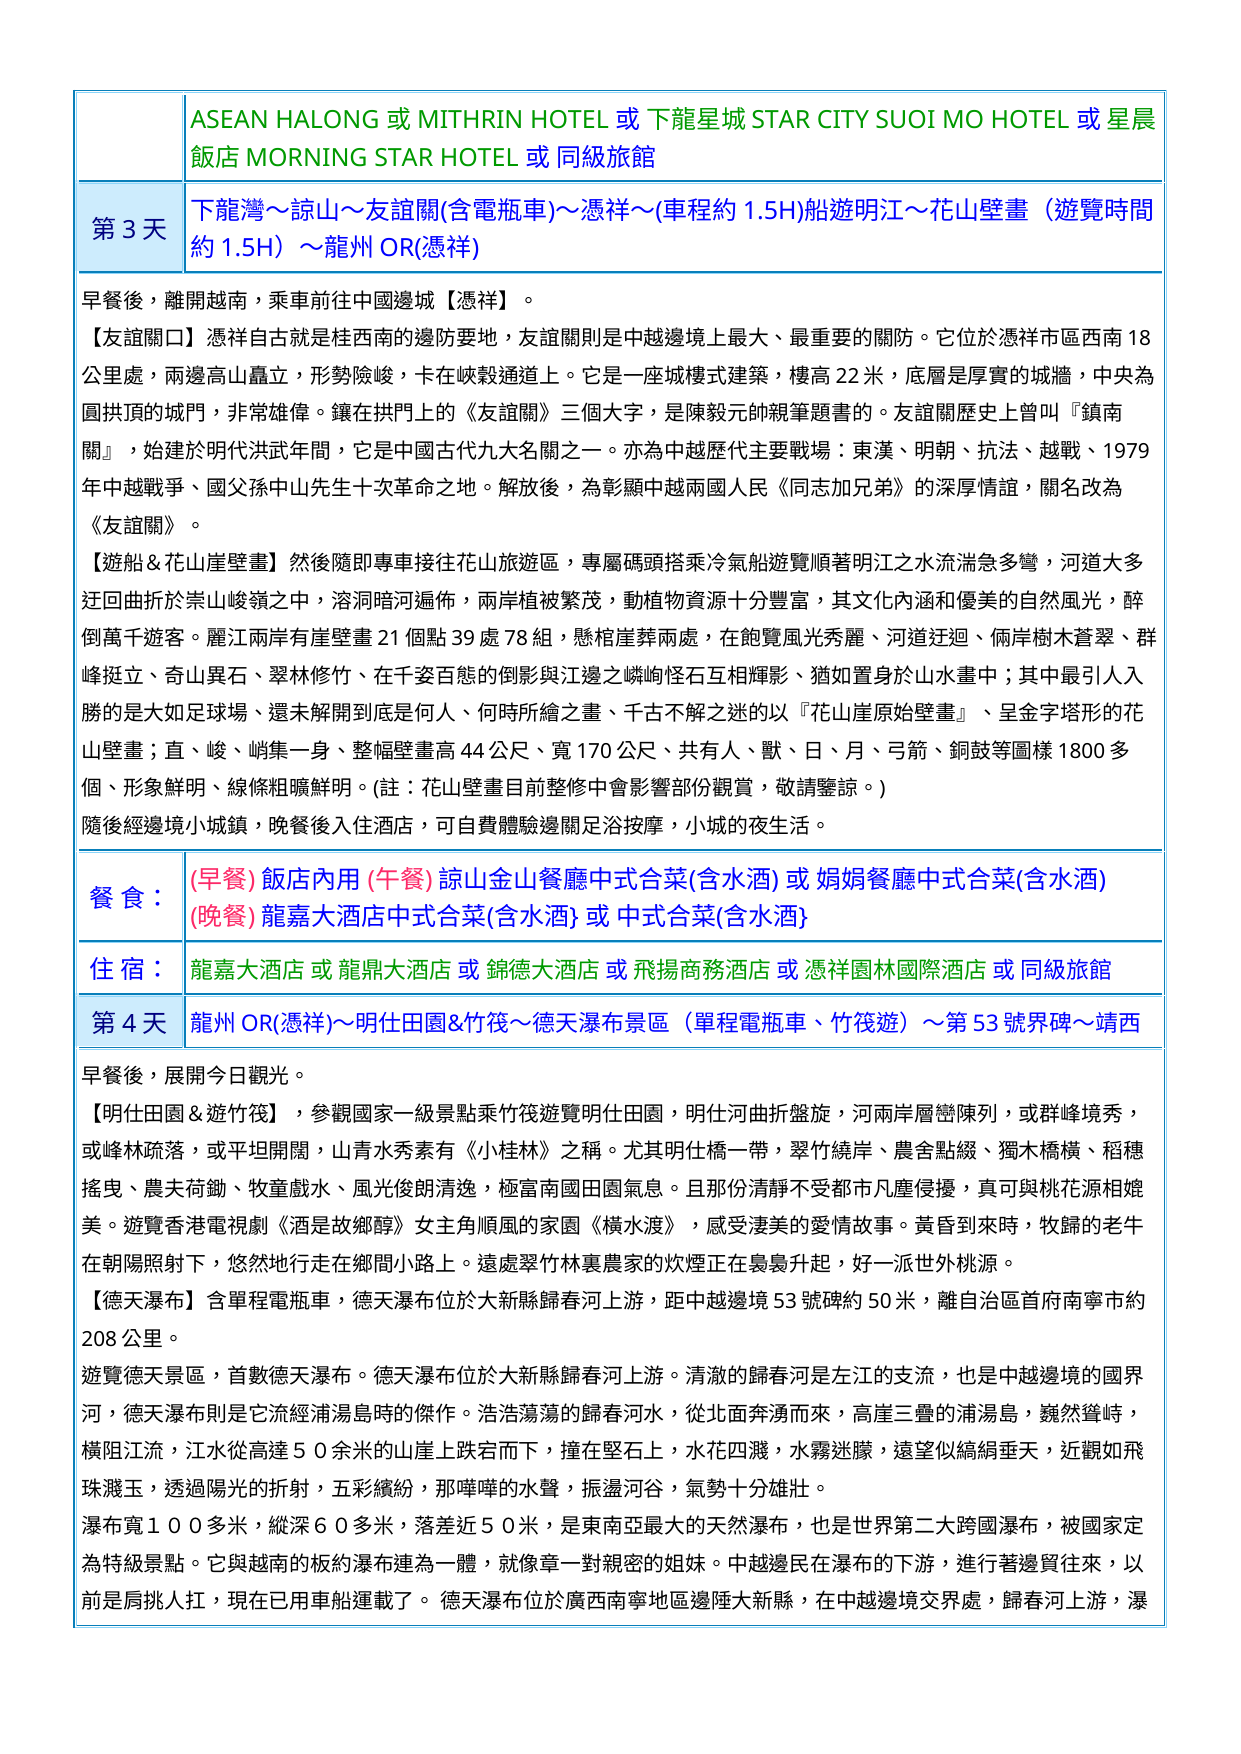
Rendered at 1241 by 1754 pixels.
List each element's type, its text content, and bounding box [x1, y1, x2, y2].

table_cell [77, 1046, 1164, 1624]
table_cell 早餐後，離開越南，乘車前往中國邊城【憑祥】。 【友誼關口】憑祥自古就是桂西南的邊防要地，友誼關則是中越邊境上最大、最重要的關防。它位於憑祥市區西南18公里處，兩邊高山矗立，形勢險峻，卡在峽穀通道上。它是一座城樓式建築，樓高22米，底層是厚實的城牆，中央為圓拱頂的城門，非常雄偉。鑲在拱門上的《友誼關》三個大字，是陳毅元帥親筆題書的。友誼關歷史上曾叫『鎮南關』，始建於明代洪武年間，它是中國古代九大名關之一。亦為中越歷代主要戰場：東漢、明朝、抗法、越戰、1979年中越戰爭、國父孫中山先生十次革命之地。解放後，為彰顯中越兩國人民《同志加兄弟》的深厚情誼，關名改為《友誼關》。 【遊船＆花山崖壁畫】然後隨即專車接往花山旅遊區，專屬碼頭搭乘冷氣船遊覽順著明江之水流湍急多彎，河道大多迂回曲折於崇山峻嶺之中，溶洞暗河遍佈，兩岸植被繁茂，動植物資源十分豐富，其文化內涵和優美的自然風光，醉倒萬千遊客。麗江兩岸有崖壁畫21個點39處78組，懸棺崖葬兩處，在飽覽風光秀麗、河道迂迴、倆岸樹木蒼翠、群峰挺立、奇山異石、翠林修竹、在千姿百態的倒影與江邊之嶙峋怪石互相輝影、猶如置身於山水畫中；其中最引人入勝的是大如足球場、還未解開到底是何人、何時所繪之畫、千古不解之迷的以『花山崖原始壁畫』、呈金字塔形的花山壁畫；直、峻、峭集一身、整幅壁畫高44公尺、寬170公尺、共有人、獸、日、月、弓箭、銅鼓等圖樣1800多個、形象鮮明、線條粗曠鮮明。(註：花山壁畫目前整修中會影響部份觀賞，敬請鑒諒。) 隨後經邊境小城鎮，晚餐後入住酒店，可自費體驗邊關足浴按摩，小城的夜生活。 [77, 271, 1164, 849]
table_cell 第 4 天 [77, 993, 182, 1046]
table_cell 餐 食： [77, 849, 182, 940]
table_cell 住 宿： [77, 940, 182, 993]
table_cell 第 3 天 [77, 180, 182, 271]
table_cell 龍州OR(憑祥)～明仕田園&竹筏～德天瀑布景區（單程電瓶車、竹筏遊）～第53號界碑～靖西 [186, 993, 1164, 1046]
table_cell 下龍灣～諒山～友誼關(含電瓶車)～憑祥～(車程約1.5H)船遊明江～花山壁畫（遊覽時間約1.5H）～龍州OR(憑祥) [186, 180, 1164, 271]
table_cell (早餐) 飯店內用 (午餐) 諒山金山餐廳中式合菜(含水酒) 或 娟娟餐廳中式合菜(含水酒) (晚餐) 龍嘉大酒店中式合菜(含水酒} 或 中式合菜(含水酒} [186, 849, 1164, 940]
table_cell 住 宿： [77, 91, 184, 180]
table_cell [184, 93, 1164, 180]
table_cell 龍嘉大酒店 或 龍鼎大酒店 或 錦德大酒店 或 飛揚商務酒店 或 憑祥園林國際酒店 或 同級旅館 [186, 940, 1164, 993]
